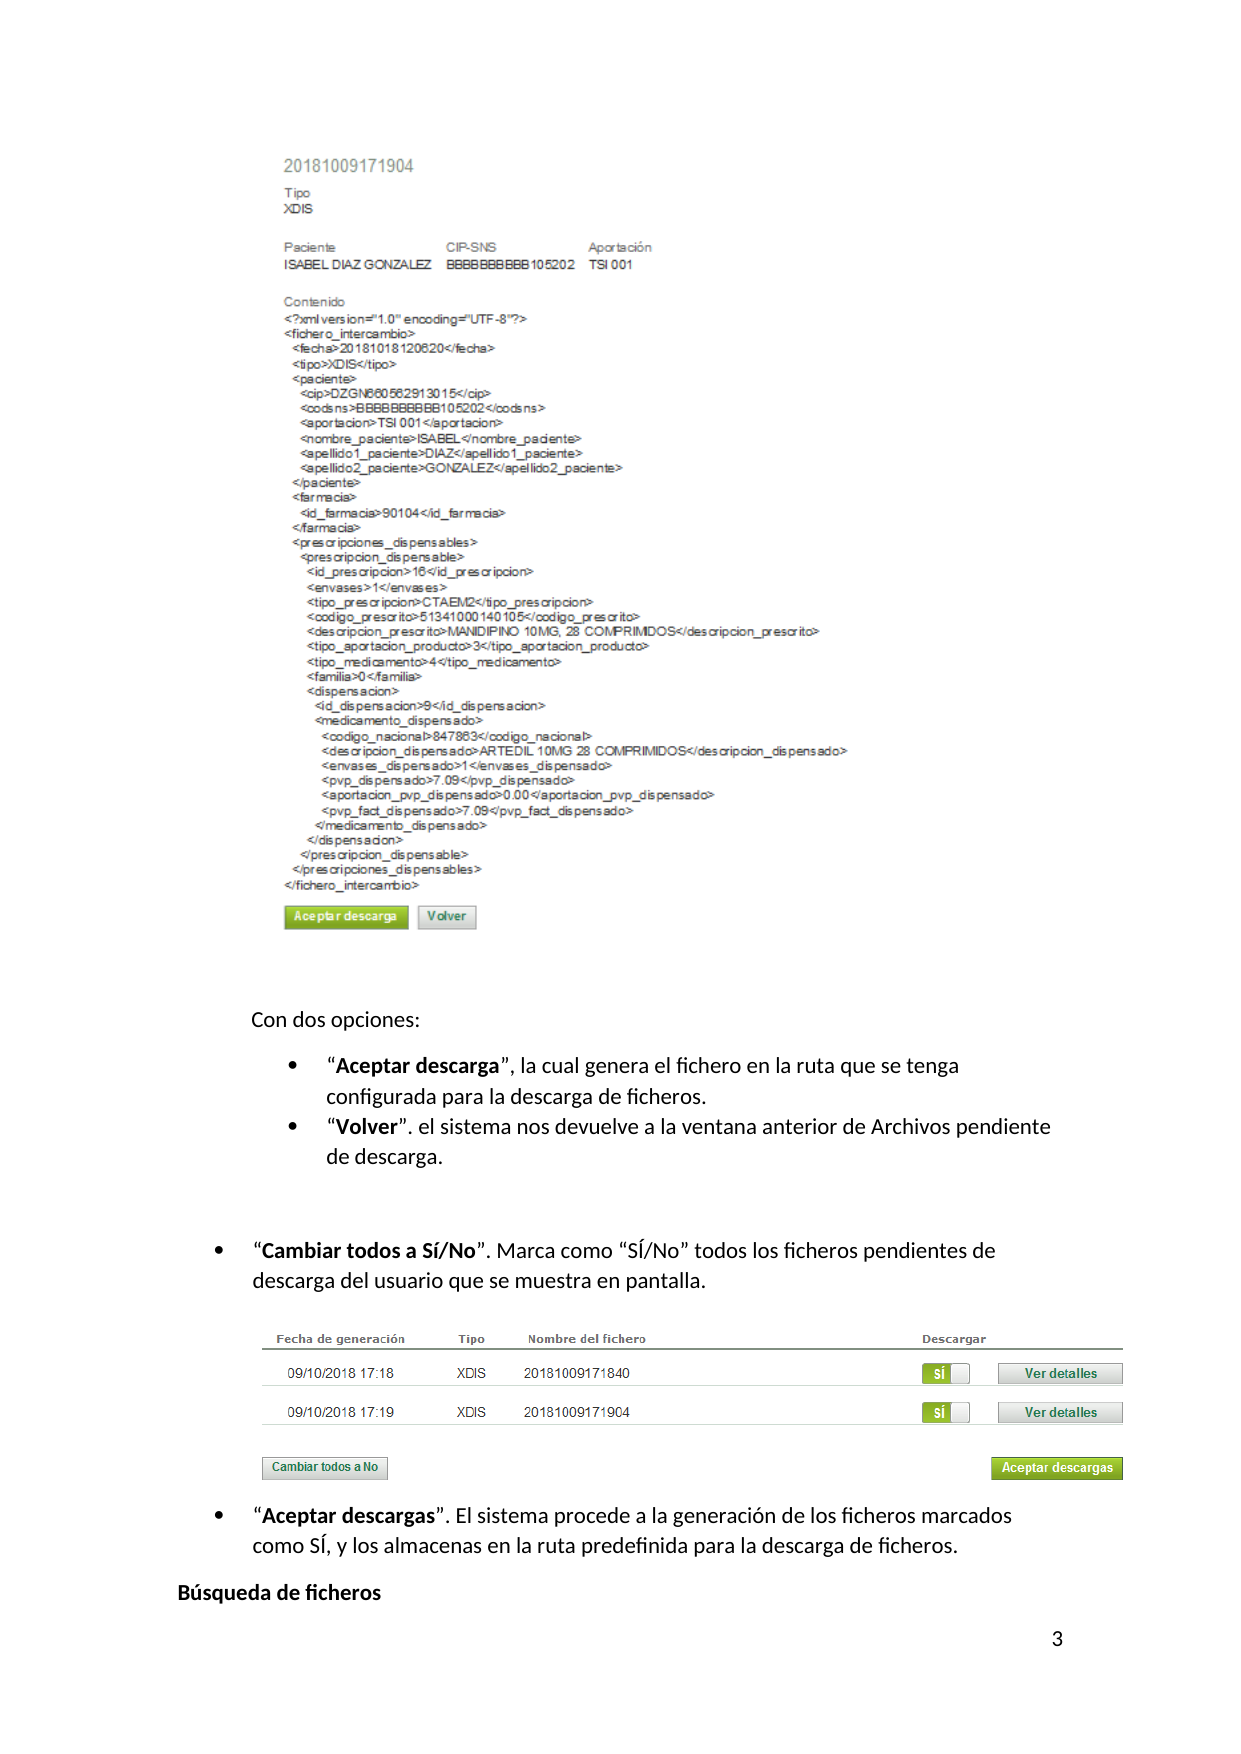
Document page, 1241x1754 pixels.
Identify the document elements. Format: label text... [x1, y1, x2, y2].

list “Aceptar descarga”, la cual genera el fichero en la ruta que se tenga configurada para la descarga de ficheros. [288, 1052, 1063, 1110]
list “Aceptar descargas”. El sistema procede a la generación de los ficheros marcados como SÍ, y los almacenas en la ruta predefinida para la descarga de ficheros. [215, 1501, 1063, 1559]
text Con dos opciones: [251, 1005, 1063, 1033]
picture [252, 1326, 1138, 1499]
list “Volver”. el sistema nos devuelve a la ventana anterior de Archivos pendiente de descarga. [288, 1112, 1063, 1170]
picture [252, 147, 917, 939]
list “Cambiar todos a Sí/No”. Marca como “SÍ/No” todos los ficheros pendientes de descarga del usuario que se muestra en pantalla. [215, 1236, 1063, 1294]
text Búsqueda de ficheros [177, 1578, 1063, 1606]
